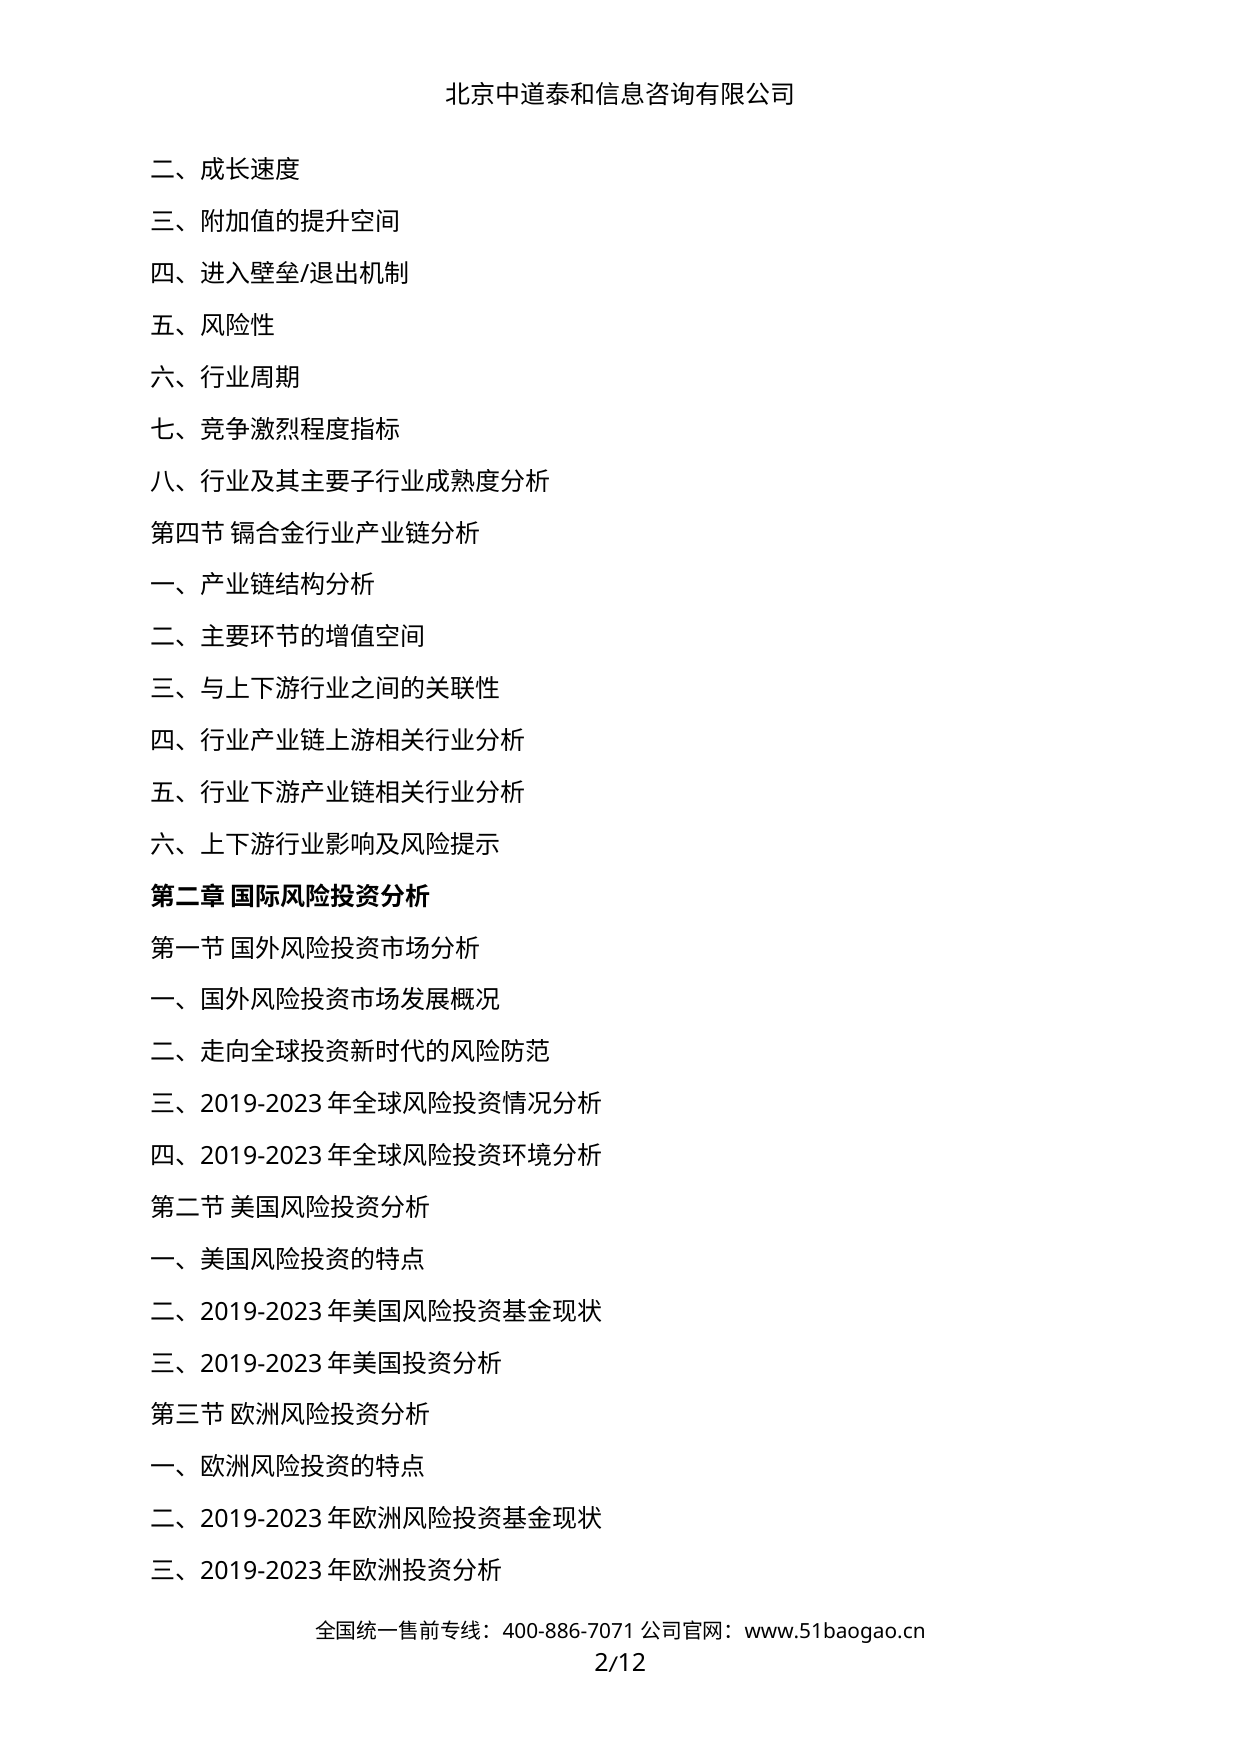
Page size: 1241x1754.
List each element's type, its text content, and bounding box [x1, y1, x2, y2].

text 一、美国风险投资的特点 [150, 1239, 1090, 1276]
text 二、主要环节的增值空间 [150, 617, 1090, 653]
text 二、2019-2023年欧洲风险投资基金现状 [150, 1499, 1090, 1535]
text 第四节 镉合金行业产业链分析 [150, 513, 1090, 549]
text 八、行业及其主要子行业成熟度分析 [150, 461, 1090, 497]
text 第三节 欧洲风险投资分析 [150, 1395, 1090, 1431]
text 三、附加值的提升空间 [150, 202, 1090, 238]
text 一、产业链结构分析 [150, 565, 1090, 601]
text 六、行业周期 [150, 357, 1090, 394]
text 四、2019-2023年全球风险投资环境分析 [150, 1136, 1090, 1172]
text 五、行业下游产业链相关行业分析 [150, 772, 1090, 809]
text 三、2019-2023年美国投资分析 [150, 1343, 1090, 1379]
text 二、成长速度 [150, 150, 1090, 186]
text 四、行业产业链上游相关行业分析 [150, 721, 1090, 757]
text 第二章 国际风险投资分析 [150, 876, 1090, 912]
text 二、2019-2023年美国风险投资基金现状 [150, 1291, 1090, 1327]
text 六、上下游行业影响及风险提示 [150, 824, 1090, 861]
text 第一节 国外风险投资市场分析 [150, 928, 1090, 964]
text 三、2019-2023年全球风险投资情况分析 [150, 1084, 1090, 1120]
text 四、进入壁垒/退出机制 [150, 254, 1090, 290]
text 三、2019-2023年欧洲投资分析 [150, 1551, 1090, 1587]
text 三、与上下游行业之间的关联性 [150, 669, 1090, 705]
text 五、风险性 [150, 306, 1090, 342]
text 一、国外风险投资市场发展概况 [150, 980, 1090, 1016]
text 第二节 美国风险投资分析 [150, 1187, 1090, 1224]
text 七、竞争激烈程度指标 [150, 409, 1090, 446]
text 一、欧洲风险投资的特点 [150, 1447, 1090, 1483]
text 二、走向全球投资新时代的风险防范 [150, 1032, 1090, 1068]
